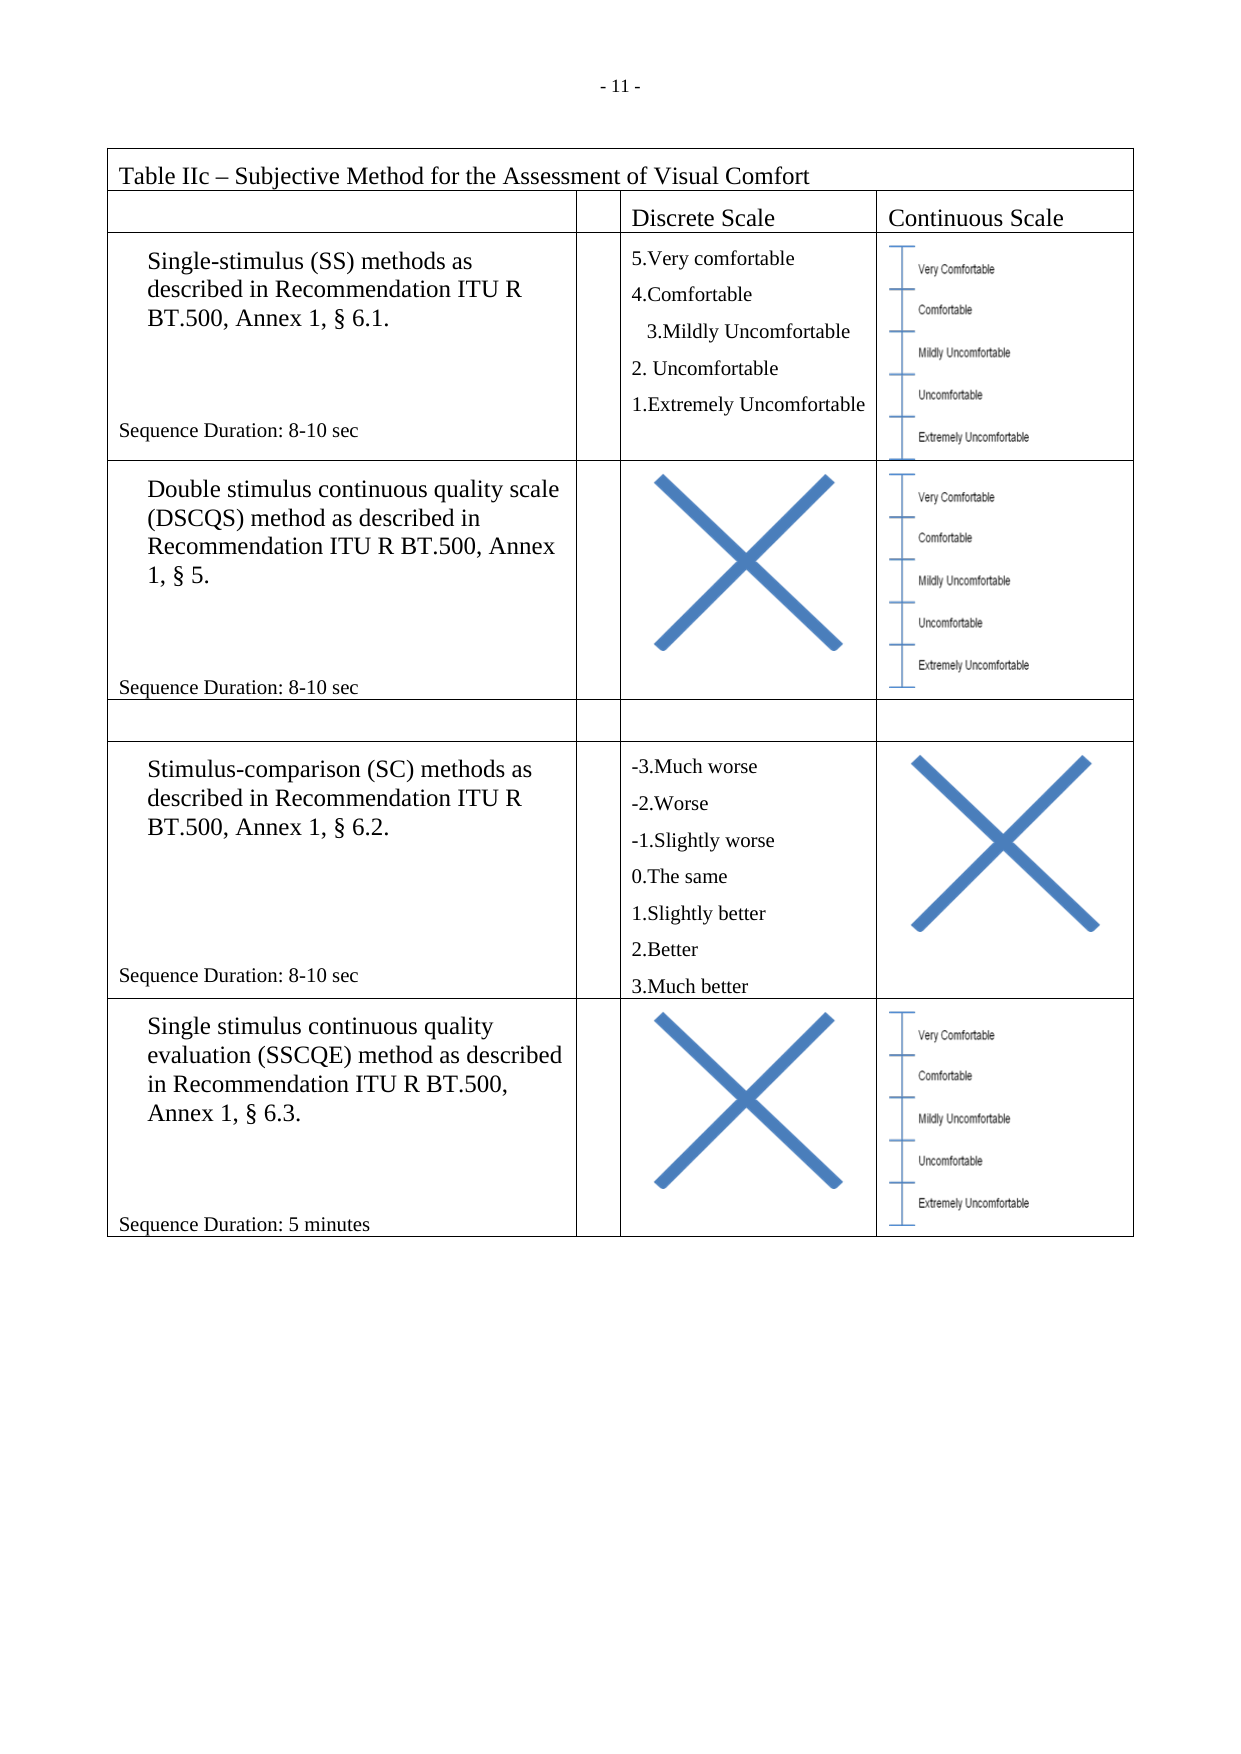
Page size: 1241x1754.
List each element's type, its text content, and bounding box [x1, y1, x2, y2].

table_cell [877, 461, 1133, 699]
table_cell [577, 742, 620, 998]
table_cell [108, 191, 576, 232]
table_cell [621, 461, 876, 699]
picture [888, 245, 1033, 460]
table_header Table IIc – Subjective Method for the Assessment of Visual Comfort [108, 149, 1133, 190]
table_cell [108, 700, 576, 741]
table_cell [577, 191, 620, 232]
table_cell Discrete Scale [621, 191, 876, 232]
table_cell [577, 999, 620, 1236]
table_cell Double stimulus continuous quality scale (DSCQS) method as described in Recommendation ITU R BT.500, Annex 1, § 5. Sequence Duration: 8-10 sec [108, 461, 576, 699]
table_cell 5.Very comfortable 4.Comfortable 3.Mildly Uncomfortable 2. Uncomfortable 1.Extremely Uncomfortable [621, 233, 876, 460]
table_cell Single-stimulus (SS) methods as described in Recommendation ITU R BT.500, Annex 1, § 6.1. Sequence Duration: 8-10 sec [108, 233, 576, 460]
table_cell [877, 999, 1133, 1236]
picture [909, 754, 1102, 932]
table_cell [621, 999, 876, 1236]
table_cell Continuous Scale [877, 191, 1133, 232]
picture [888, 473, 1033, 688]
table_cell [877, 233, 1133, 460]
picture [652, 1011, 845, 1189]
table_cell [621, 700, 876, 741]
table_cell [577, 461, 620, 699]
table_cell [577, 700, 620, 741]
table_cell -3.Much worse -2.Worse -1.Slightly worse 0.The same 1.Slightly better 2.Better 3.Much better [621, 742, 876, 998]
table_cell Single stimulus continuous quality evaluation (SSCQE) method as described in Recommendation ITU R BT.500, Annex 1, § 6.3. Sequence Duration: 5 minutes [108, 999, 576, 1236]
table_cell Stimulus-comparison (SC) methods as described in Recommendation ITU R BT.500, Annex 1, § 6.2. Sequence Duration: 8-10 sec [108, 742, 576, 998]
picture [652, 473, 845, 651]
table_cell [577, 233, 620, 460]
table_cell [877, 742, 1133, 998]
picture [888, 1011, 1033, 1226]
table_cell [877, 700, 1133, 741]
